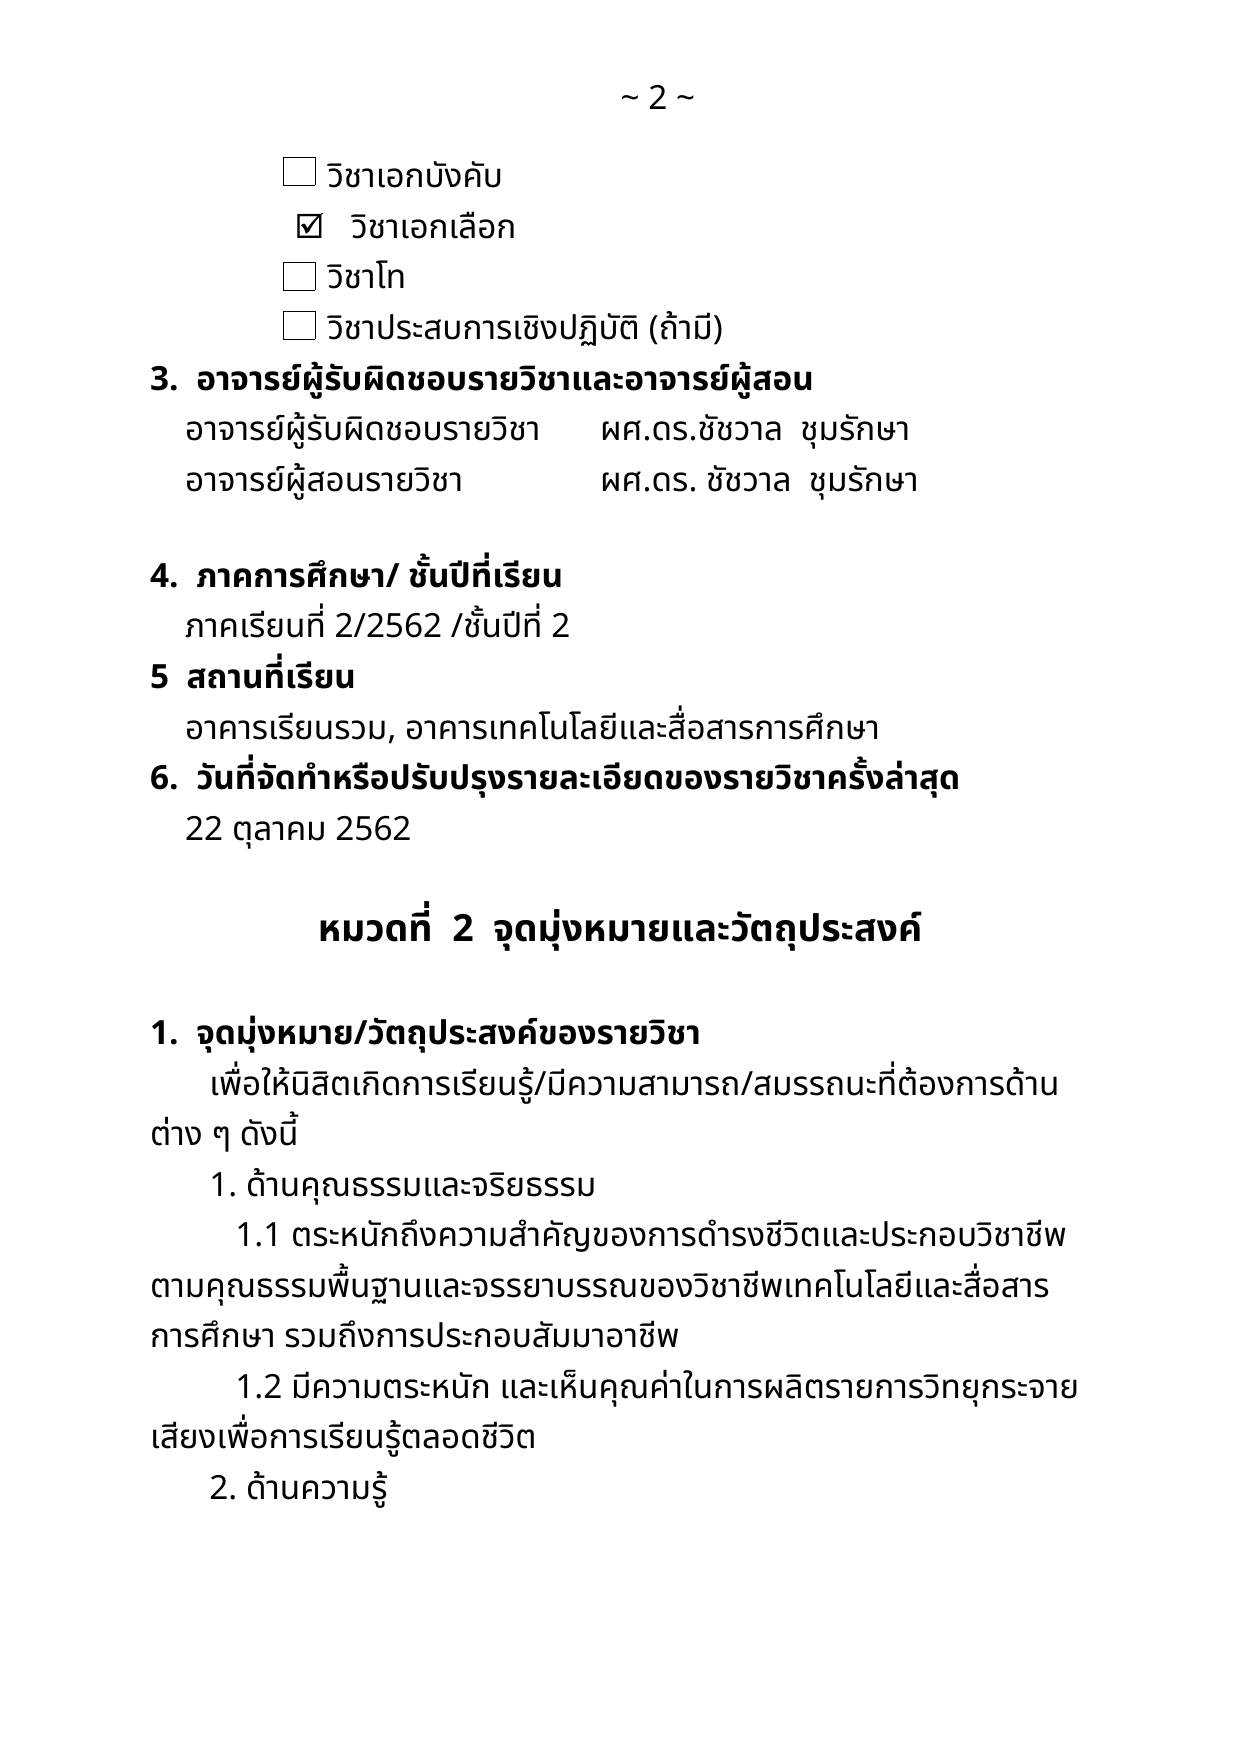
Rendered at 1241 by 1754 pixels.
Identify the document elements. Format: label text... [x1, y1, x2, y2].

text 1. ด้านคุณธรรมและจริยธรรม [150, 1161, 1090, 1211]
text ภาคเรียนที่ 2/2562 /ชั้นปีที่ 2 [150, 602, 1090, 653]
text 22 ตุลาคม 2562 [150, 805, 1090, 855]
text 5 สถานที่เรียน [150, 653, 1090, 703]
text อาจารย์ผู้รับผิดชอบรายวิชา ผศ.ดร.ชัชวาล ชุมรักษา [150, 405, 1090, 456]
text 1. จุดมุ่งหมาย/วัตถุประสงค์ของรายวิชา [150, 1009, 1090, 1059]
text อาคารเรียนรวม, อาคารเทคโนโลยีและสื่อสารการศึกษา [150, 703, 1090, 754]
text 3. อาจารย์ผู้รับผิดชอบรายวิชาและอาจารย์ผู้สอน [150, 354, 1090, 405]
text 2. ด้านความรู้ [150, 1464, 1090, 1514]
text วิชาประสบการเชิงปฏิบัติ (ถ้ามี) [150, 304, 1090, 354]
text เพื่อให้นิสิตเกิดการเรียนรู้/มีความสามารถ/สมรรถนะที่ต้องการด้านต่าง ๆ ดังนี้ [150, 1059, 1090, 1161]
text 1.1 ตระหนักถึงความสำคัญของการดำรงชีวิตและประกอบวิชาชีพตามคุณธรรมพื้นฐานและจรรยาบรรณของวิชาชีพเทคโนโลยีและสื่อสารการศึกษา รวมถึงการประกอบสัมมาอาชีพ [150, 1211, 1090, 1363]
text 1.2 มีความตระหนัก และเห็นคุณค่าในการผลิตรายการวิทยุกระจายเสียงเพื่อการเรียนรู้ตลอดชีวิต [150, 1363, 1090, 1464]
text อาจารย์ผู้สอนรายวิชา ผศ.ดร. ชัชวาล ชุมรักษา [150, 456, 1090, 506]
text วิชาโท [150, 253, 1090, 304]
text 6. วันที่จัดทำหรือปรับปรุงรายละเอียดของรายวิชาครั้งล่าสุด [150, 754, 1090, 805]
text วิชาเอกบังคับ [150, 152, 1090, 203]
text 4. ภาคการศึกษา/ ชั้นปีที่เรียน [150, 552, 1090, 602]
text วิชาเอกเลือก [225, 203, 1090, 253]
text หมวดที่ 2 จุดมุ่งหมายและวัตถุประสงค์ [150, 901, 1090, 958]
